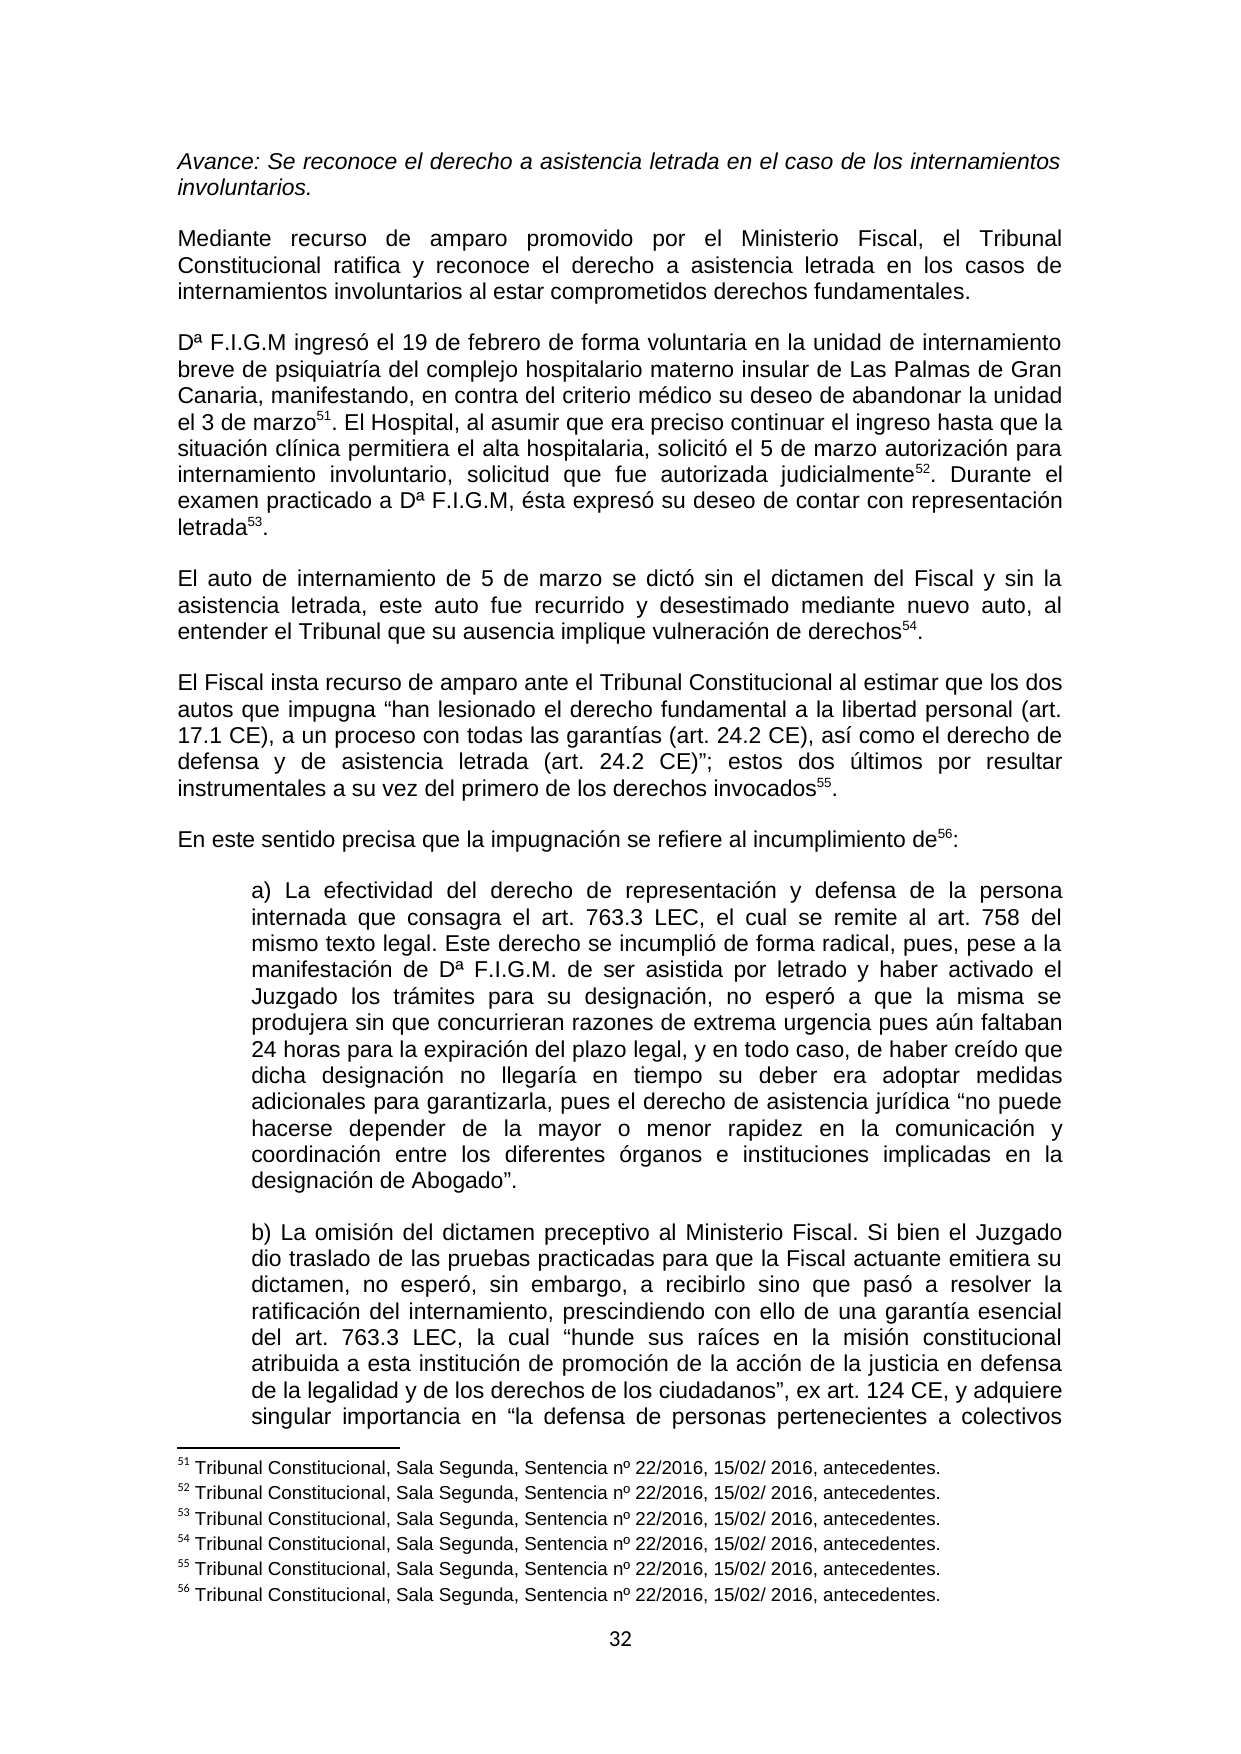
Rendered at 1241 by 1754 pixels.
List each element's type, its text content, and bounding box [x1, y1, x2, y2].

text El auto de internamiento de 5 de marzo se dictó sin el dictamen del Fiscal y sin la asistencia letrada, este auto fue recurrido y desestimado mediante nuevo auto, al entender el Tribunal que su ausencia implique vulneración de derechos. [177, 565, 1063, 644]
text Avance: Se reconoce el derecho a asistencia letrada en el caso de los internamientos involuntarios. [177, 148, 1063, 200]
text a) La efectividad del derecho de representación y defensa de la persona internada que consagra el art. 763.3 LEC, el cual se remite al art. 758 del mismo texto legal. Este derecho se incumplió de forma radical, pues, pese a la manifestación de Dª F.I.G.M. de ser asistida por letrado y haber activado el Juzgado los trámites para su designación, no esperó a que la misma se produjera sin que concurrieran razones de extrema urgencia pues aún faltaban 24 horas para la expiración del plazo legal, y en todo caso, de haber creído que dicha designación no llegaría en tiempo su deber era adoptar medidas adicionales para garantizarla, pues el derecho de asistencia jurídica “no puede hacerse depender de la mayor o menor rapidez en la comunicación y coordinación entre los diferentes órganos e instituciones implicadas en la designación de Abogado”. [251, 877, 1063, 1194]
text El Fiscal insta recurso de amparo ante el Tribunal Constitucional al estimar que los dos autos que impugna “han lesionado el derecho fundamental a la libertad personal (art. 17.1 CE), a un proceso con todas las garantías (art. 24.2 CE), así como el derecho de defensa y de asistencia letrada (art. 24.2 CE)”; estos dos últimos por resultar instrumentales a su vez del primero de los derechos invocados. [177, 669, 1063, 801]
text En este sentido precisa que la impugnación se refiere al incumplimiento de: [177, 826, 1063, 852]
text Mediante recurso de amparo promovido por el Ministerio Fiscal, el Tribunal Constitucional ratifica y reconoce el derecho a asistencia letrada en los casos de internamientos involuntarios al estar comprometidos derechos fundamentales. [177, 225, 1063, 304]
text Dª F.I.G.M ingresó el 19 de febrero de forma voluntaria en la unidad de internamiento breve de psiquiatría del complejo hospitalario materno insular de Las Palmas de Gran Canaria, manifestando, en contra del criterio médico su deseo de abandonar la unidad el 3 de marzo. El Hospital, al asumir que era preciso continuar el ingreso hasta que la situación clínica permitiera el alta hospitalaria, solicitó el 5 de marzo autorización para internamiento involuntario, solicitud que fue autorizada judicialmente. Durante el examen practicado a Dª F.I.G.M, ésta expresó su deseo de contar con representación letrada. [177, 329, 1063, 540]
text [251, 1219, 1063, 1429]
